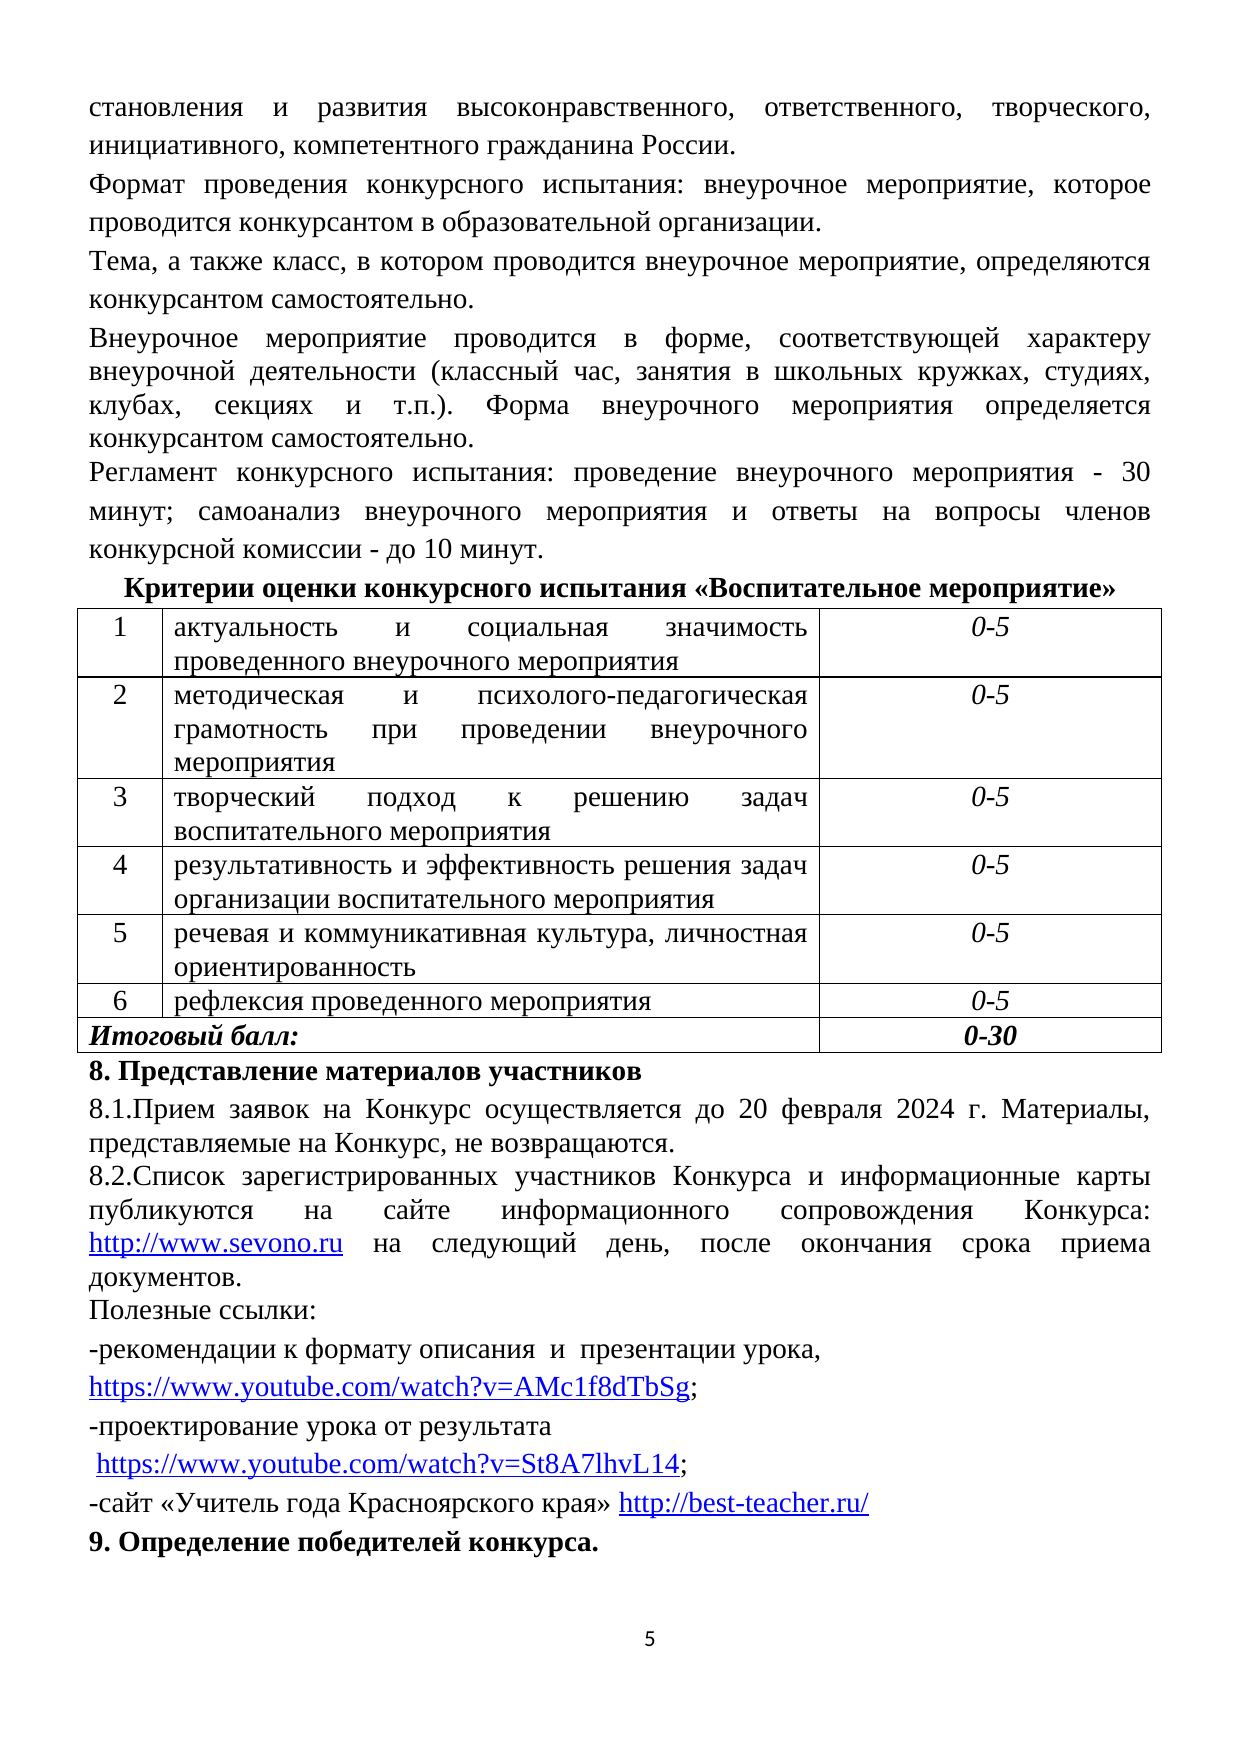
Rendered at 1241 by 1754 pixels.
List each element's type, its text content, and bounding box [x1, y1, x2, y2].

table_cell Итоговый балл: [78, 1018, 819, 1052]
table_cell 0-5 [820, 678, 1161, 778]
text 8.2.Список зарегистрированных участников Конкурса и информационные карты публикуются на сайте информационного сопровождения Конкурса: http://www.sevono.ru на следующий день, после окончания срока приема документов. [89, 1158, 1152, 1292]
text -проектирование урока от результата [89, 1408, 1152, 1442]
table_cell 0-5 [820, 779, 1161, 846]
text Регламент конкурсного испытания: проведение внеурочного мероприятия - 30 минут; самоанализ внеурочного мероприятия и ответы на вопросы членов конкурсной комиссии - до 10 минут. [89, 454, 1152, 565]
table_cell 2 [78, 678, 162, 778]
text Полезные ссылки: [89, 1292, 1152, 1326]
text -рекомендации к формату описания и презентации урока, [89, 1331, 1152, 1364]
table_cell речевая и коммуникативная культура, личностная ориентированность [163, 915, 819, 982]
table_cell методическая и психолого-педагогическая грамотность при проведении внеурочного мероприятия [163, 678, 819, 778]
table_cell 0-5 [820, 847, 1161, 914]
table_header 1 [78, 609, 162, 676]
text https://www.youtube.com/watch?v=St8A7lhvL14; [89, 1447, 1152, 1480]
text 8. Представление материалов участников [89, 1053, 1152, 1086]
text Тема, а также класс, в котором проводится внеурочное мероприятие, определяются конкурсантом самостоятельно. [89, 243, 1152, 315]
text 9. Определение победителей конкурса. [89, 1524, 1152, 1557]
table_cell 0-5 [820, 984, 1161, 1017]
table_header актуальность и социальная значимость проведенного внеурочного мероприятия [163, 609, 819, 676]
table_header 0-5 [820, 609, 1161, 676]
table_cell 0-5 [820, 915, 1161, 982]
table_cell 3 [78, 779, 162, 846]
text Критерии оценки конкурсного испытания «Воспитательное мероприятие» [89, 570, 1152, 603]
text Формат проведения конкурсного испытания: внеурочное мероприятие, которое проводится конкурсантом в образовательной организации. [89, 166, 1152, 238]
text -сайт «Учитель года Красноярского края» http://best-teacher.ru/ [89, 1485, 1152, 1519]
text Внеурочное мероприятие проводится в форме, соответствующей характеру внеурочной деятельности (классный час, занятия в школьных кружках, студиях, клубах, секциях и т.п.). Форма внеурочного мероприятия определяется конкурсантом самостоятельно. [89, 320, 1152, 454]
table_cell 5 [78, 915, 162, 982]
table_cell результативность и эффективность решения задач организации воспитательного мероприятия [163, 847, 819, 914]
table_cell 4 [78, 847, 162, 914]
text 8.1.Прием заявок на Конкурс осуществляется до 20 февраля 2024 г. Материалы, представляемые на Конкурс, не возвращаются. [89, 1091, 1152, 1158]
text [89, 89, 1152, 161]
table_cell 0-30 [820, 1018, 1161, 1052]
table_cell 6 [78, 984, 162, 1017]
table_cell творческий подход к решению задач воспитательного мероприятия [163, 779, 819, 846]
table_cell рефлексия проведенного мероприятия [163, 984, 819, 1017]
text https://www.youtube.com/watch?v=AMc1f8dTbSg; [89, 1369, 1152, 1403]
